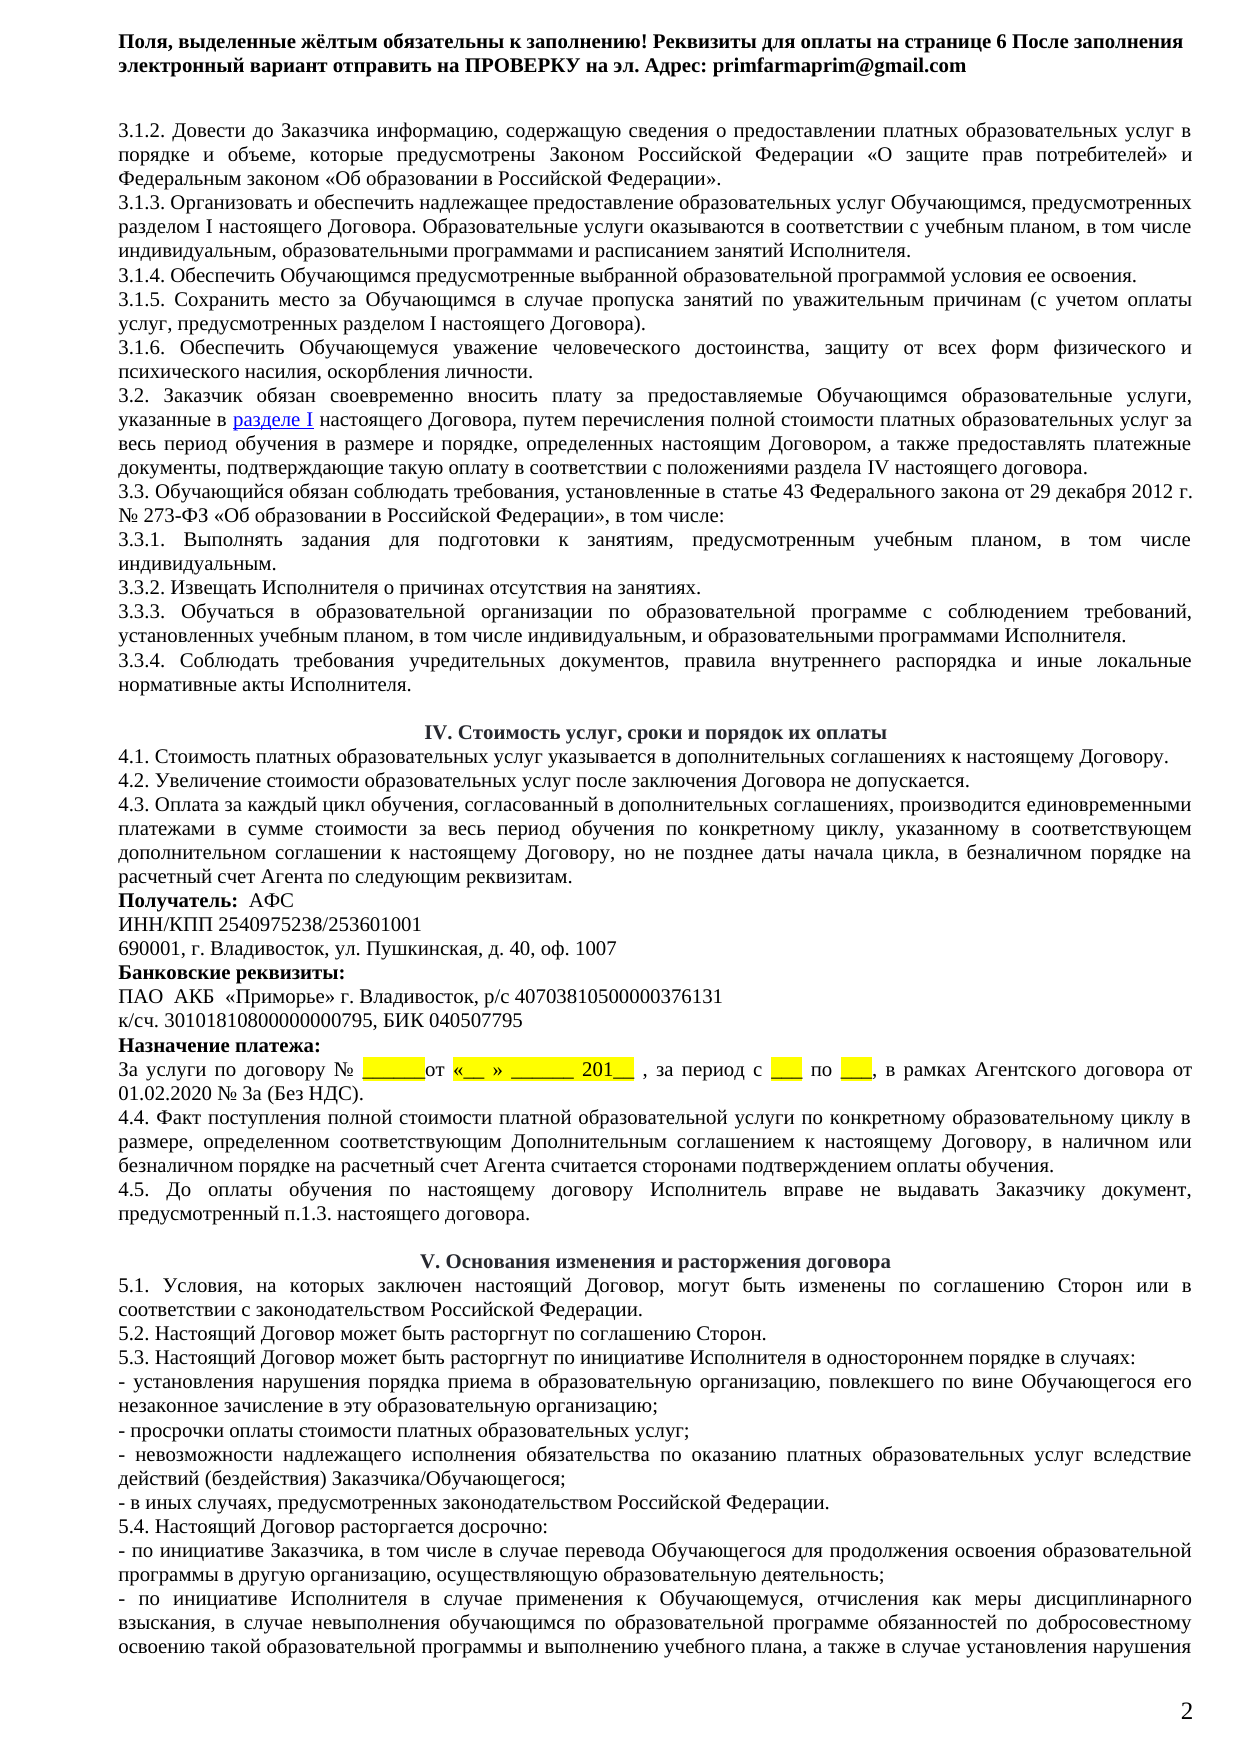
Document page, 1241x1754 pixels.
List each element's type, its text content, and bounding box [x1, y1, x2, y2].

text 3.3.1. Выполнять задания для подготовки к занятиям, предусмотренным учебным планом, в том числе индивидуальным. [118, 527, 1193, 575]
text - в иных случаях, предусмотренных законодательством Российской Федерации. [118, 1490, 1193, 1514]
text Назначение платежа: [118, 1032, 1193, 1057]
text V. Основания изменения и расторжения договора [118, 1249, 1193, 1273]
text IV. Стоимость услуг, сроки и порядок их оплаты [118, 720, 1193, 744]
text 5.1. Условия, на которых заключен настоящий Договор, могут быть изменены по соглашению Сторон или в соответствии с законодательством Российской Федерации. [118, 1273, 1193, 1321]
text - просрочки оплаты стоимости платных образовательных услуг; [118, 1417, 1193, 1442]
text - по инициативе Заказчика, в том числе в случае перевода Обучающегося для продолжения освоения образовательной программы в другую организацию, осуществляющую образовательную деятельность; [118, 1538, 1193, 1586]
text 3.1.6. Обеспечить Обучающемуся уважение человеческого достоинства, защиту от всех форм физического и психического насилия, оскорбления личности. [118, 335, 1193, 383]
text 3.1.3. Организовать и обеспечить надлежащее предоставление образовательных услуг Обучающимся, предусмотренных разделом I настоящего Договора. Образовательные услуги оказываются в соответствии с учебным планом, в том числе индивидуальным, образовательными программами и расписанием занятий Исполнителя. [118, 190, 1193, 262]
text ПАО АКБ «Приморье» г. Владивосток, р/с 40703810500000376131 [118, 984, 1193, 1008]
text 690001, г. Владивосток, ул. Пушкинская, д. 40, оф. 1007 [118, 936, 1193, 960]
text 3.1.4. Обеспечить Обучающимся предусмотренные выбранной образовательной программой условия ее освоения. [118, 262, 1193, 287]
text 3.3. Обучающийся обязан соблюдать требования, установленные в статье 43 Федерального закона от 29 декабря 2012 г. № 273-ФЗ «Об образовании в Российской Федерации», в том числе: [118, 479, 1193, 527]
text 3.1.2. Довести до Заказчика информацию, содержащую сведения о предоставлении платных образовательных услуг в порядке и объеме, которые предусмотрены Законом Российской Федерации «О защите прав потребителей» и Федеральным законом «Об образовании в Российской Федерации». [118, 118, 1193, 190]
text 3.3.2. Извещать Исполнителя о причинах отсутствия на занятиях. [118, 575, 1193, 599]
text 4.2. Увеличение стоимости образовательных услуг после заключения Договора не допускается. [118, 768, 1193, 792]
text Банковские реквизиты: [118, 960, 1193, 984]
text 4.4. Факт поступления полной стоимости платной образовательной услуги по конкретному образовательному циклу в размере, определенном соответствующим Дополнительным соглашением к настоящему Договору, в наличном или безналичном порядке на расчетный счет Агента считается сторонами подтверждением оплаты обучения. [118, 1105, 1193, 1177]
text Получатель: АФС [118, 888, 1193, 912]
text За услуги по договору № от , за период с по , в рамках Агентского договора от 01.02.2020 № 3а (Без НДС). [118, 1057, 1193, 1105]
text 4.3. Оплата за каждый цикл обучения, согласованный в дополнительных соглашениях, производится единовременными платежами в сумме стоимости за весь период обучения по конкретному циклу, указанному в соответствующем дополнительном соглашении к настоящему Договору, но не позднее даты начала цикла, в безналичном порядке на расчетный счет Агента по следующим реквизитам. [118, 792, 1193, 888]
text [118, 1586, 1193, 1658]
text 5.4. Настоящий Договор расторгается досрочно: [118, 1514, 1193, 1538]
text 5.2. Настоящий Договор может быть расторгнут по соглашению Сторон. [118, 1321, 1193, 1345]
text - установления нарушения порядка приема в образовательную организацию, повлекшего по вине Обучающегося его незаконное зачисление в эту образовательную организацию; [118, 1369, 1193, 1417]
text ИНН/КПП 2540975238/253601001 [118, 912, 1193, 936]
text 3.2. Заказчик обязан своевременно вносить плату за предоставляемые Обучающимся образовательные услуги, указанные в разделе I настоящего Договора, путем перечисления полной стоимости платных образовательных услуг за весь период обучения в размере и порядке, определенных настоящим Договором, а также предоставлять платежные документы, подтверждающие такую оплату в соответствии с положениями раздела IV настоящего договора. [118, 383, 1193, 479]
text 5.3. Настоящий Договор может быть расторгнут по инициативе Исполнителя в одностороннем порядке в случаях: [118, 1345, 1193, 1369]
text 4.5. До оплаты обучения по настоящему договору Исполнитель вправе не выдавать Заказчику документ, предусмотренный п.1.3. настоящего договора. [118, 1177, 1193, 1225]
text 3.3.4. Соблюдать требования учредительных документов, правила внутреннего распорядка и иные локальные нормативные акты Исполнителя. [118, 647, 1193, 696]
text 3.3.3. Обучаться в образовательной организации по образовательной программе с соблюдением требований, установленных учебным планом, в том числе индивидуальным, и образовательными программами Исполнителя. [118, 599, 1193, 647]
text - невозможности надлежащего исполнения обязательства по оказанию платных образовательных услуг вследствие действий (бездействия) Заказчика/Обучающегося; [118, 1442, 1193, 1490]
text 4.1. Стоимость платных образовательных услуг указывается в дополнительных соглашениях к настоящему Договору. [118, 744, 1193, 768]
text к/сч. 30101810800000000795, БИК 040507795 [118, 1008, 1193, 1032]
text 3.1.5. Сохранить место за Обучающимся в случае пропуска занятий по уважительным причинам (с учетом оплаты услуг, предусмотренных разделом I настоящего Договора). [118, 287, 1193, 335]
